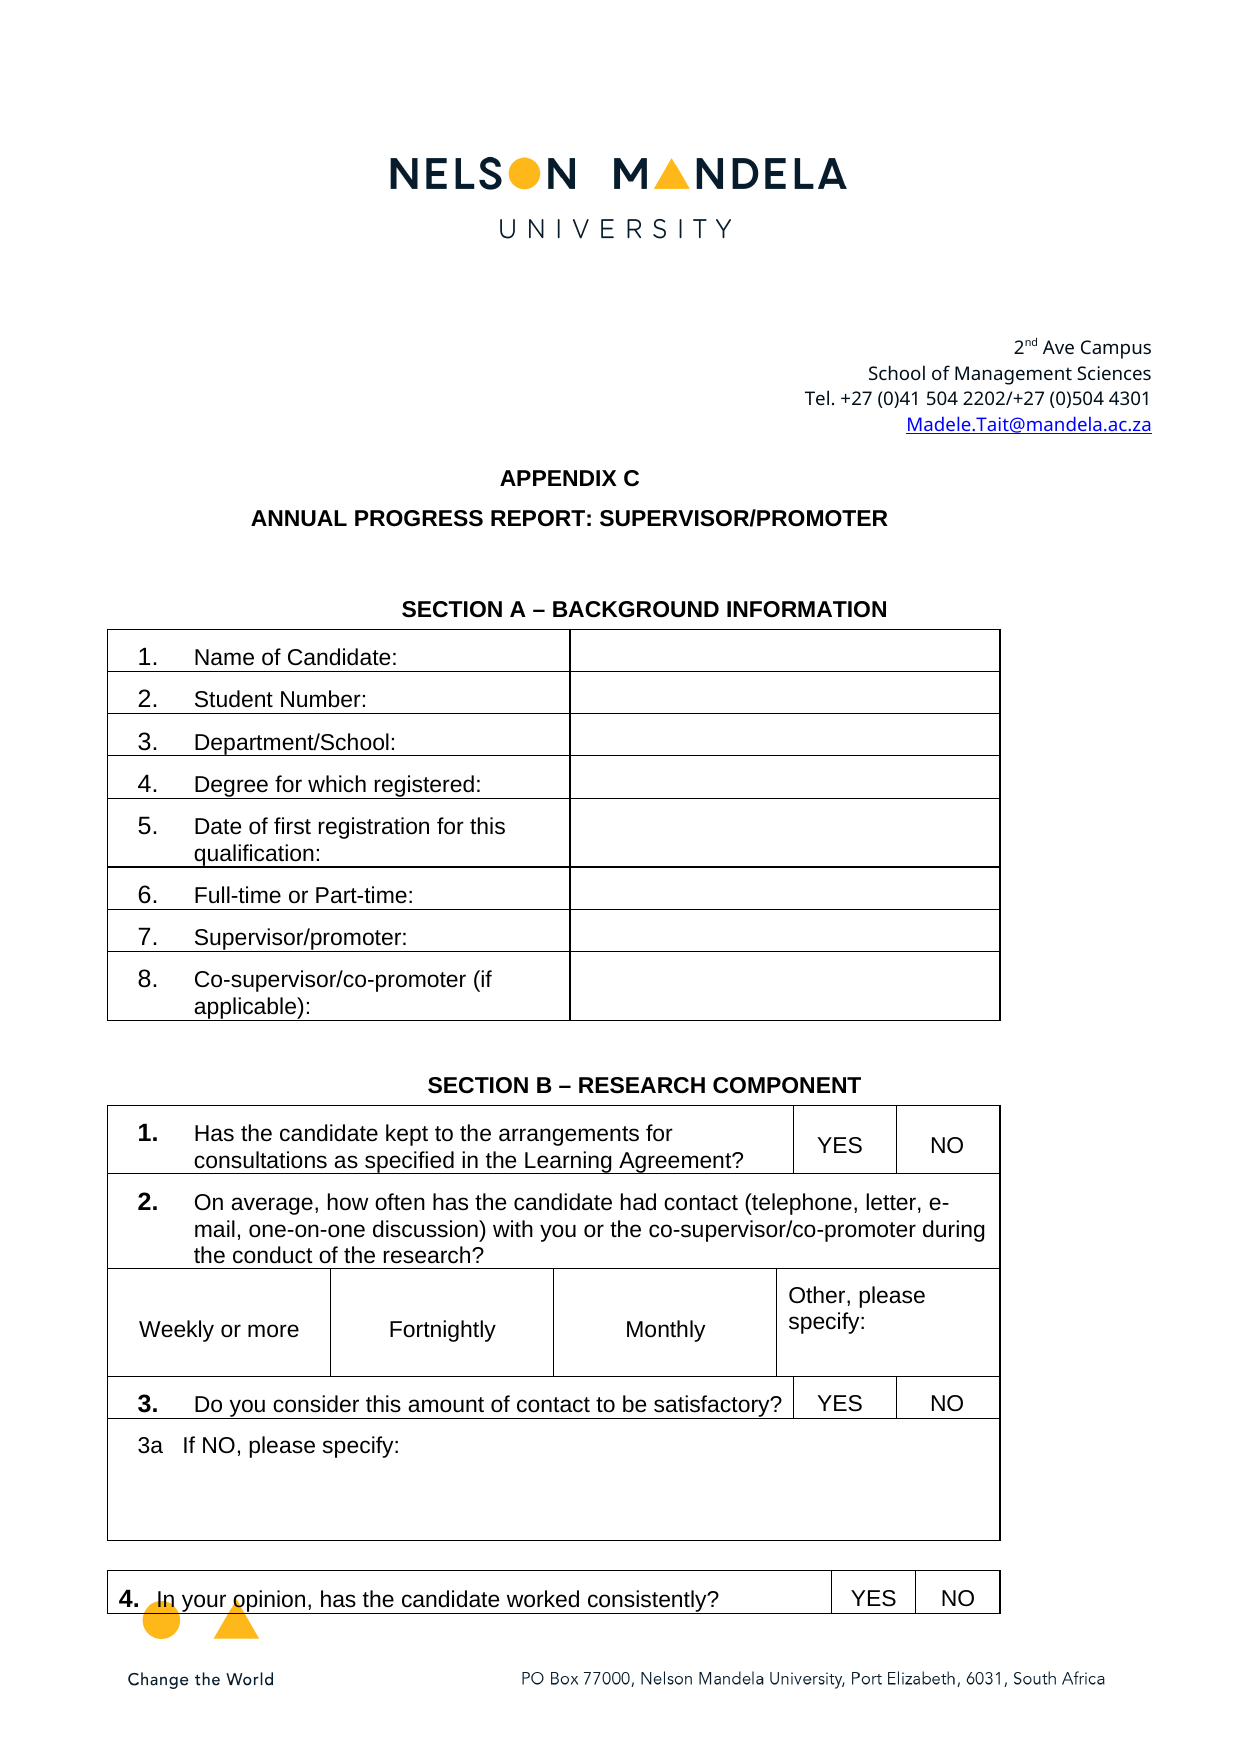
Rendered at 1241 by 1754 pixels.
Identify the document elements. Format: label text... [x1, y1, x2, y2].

table_header YES [832, 1571, 915, 1612]
text APPENDIX C [0, 465, 1152, 491]
table_cell Weekly or more [108, 1269, 330, 1376]
text SECTION B – RESEARCH COMPONENT [137, 1072, 1152, 1098]
table_cell YES [794, 1377, 896, 1418]
table_cell Date of first registration for this qualification: [108, 799, 569, 866]
table_cell [571, 756, 999, 798]
table_cell Do you consider this amount of contact to be satisfactory? [108, 1377, 793, 1418]
table_cell Full-time or Part-time: [108, 868, 569, 909]
table_header NO [897, 1106, 999, 1173]
table_header YES [794, 1106, 896, 1173]
table_cell On average, how often has the candidate had contact (telephone, letter, e-mail, one-on-one discussion) with you or the co-supervisor/co-promoter during the conduct of the research? [108, 1174, 999, 1268]
table_cell Other, please specify: [777, 1269, 999, 1376]
table_cell Supervisor/promoter: [108, 910, 569, 951]
table_cell NO [897, 1377, 999, 1418]
table_header Name of Candidate: [108, 630, 569, 671]
table_header NO [916, 1571, 999, 1612]
table_cell Co-supervisor/co-promoter (if applicable): [108, 952, 569, 1019]
table_cell [571, 672, 999, 713]
text 2nd Ave Campus [119, 334, 1152, 360]
picture [0, 0, 1241, 319]
text SECTION A – BACKGROUND INFORMATION [137, 596, 1152, 622]
table_cell Monthly [554, 1269, 776, 1376]
table_cell [571, 952, 999, 1019]
table_cell Student Number: [108, 672, 569, 713]
text ANNUAL PROGRESS REPORT: SUPERVISOR/PROMOTER [0, 504, 1152, 531]
table_header In your opinion, has the candidate worked consistently? [108, 1571, 831, 1612]
table_cell [571, 910, 999, 951]
table_header Has the candidate kept to the arrangements for consultations as specified in the Learning Agreement? [108, 1106, 793, 1173]
table_cell Department/School: [108, 714, 569, 755]
text Madele.Tait@mandela.ac.za [119, 411, 1152, 437]
text Tel. +27 (0)41 504 2202/+27 (0)504 4301 [119, 386, 1152, 411]
table_cell 3a If NO, please specify: [108, 1419, 999, 1540]
table_cell Fortnightly [331, 1269, 553, 1376]
table_header [571, 630, 999, 671]
table_cell [571, 714, 999, 755]
table_cell [571, 799, 999, 866]
text School of Management Sciences [119, 360, 1152, 386]
picture [0, 1530, 1241, 1754]
table_cell Degree for which registered: [108, 756, 569, 798]
table_cell [571, 868, 999, 909]
